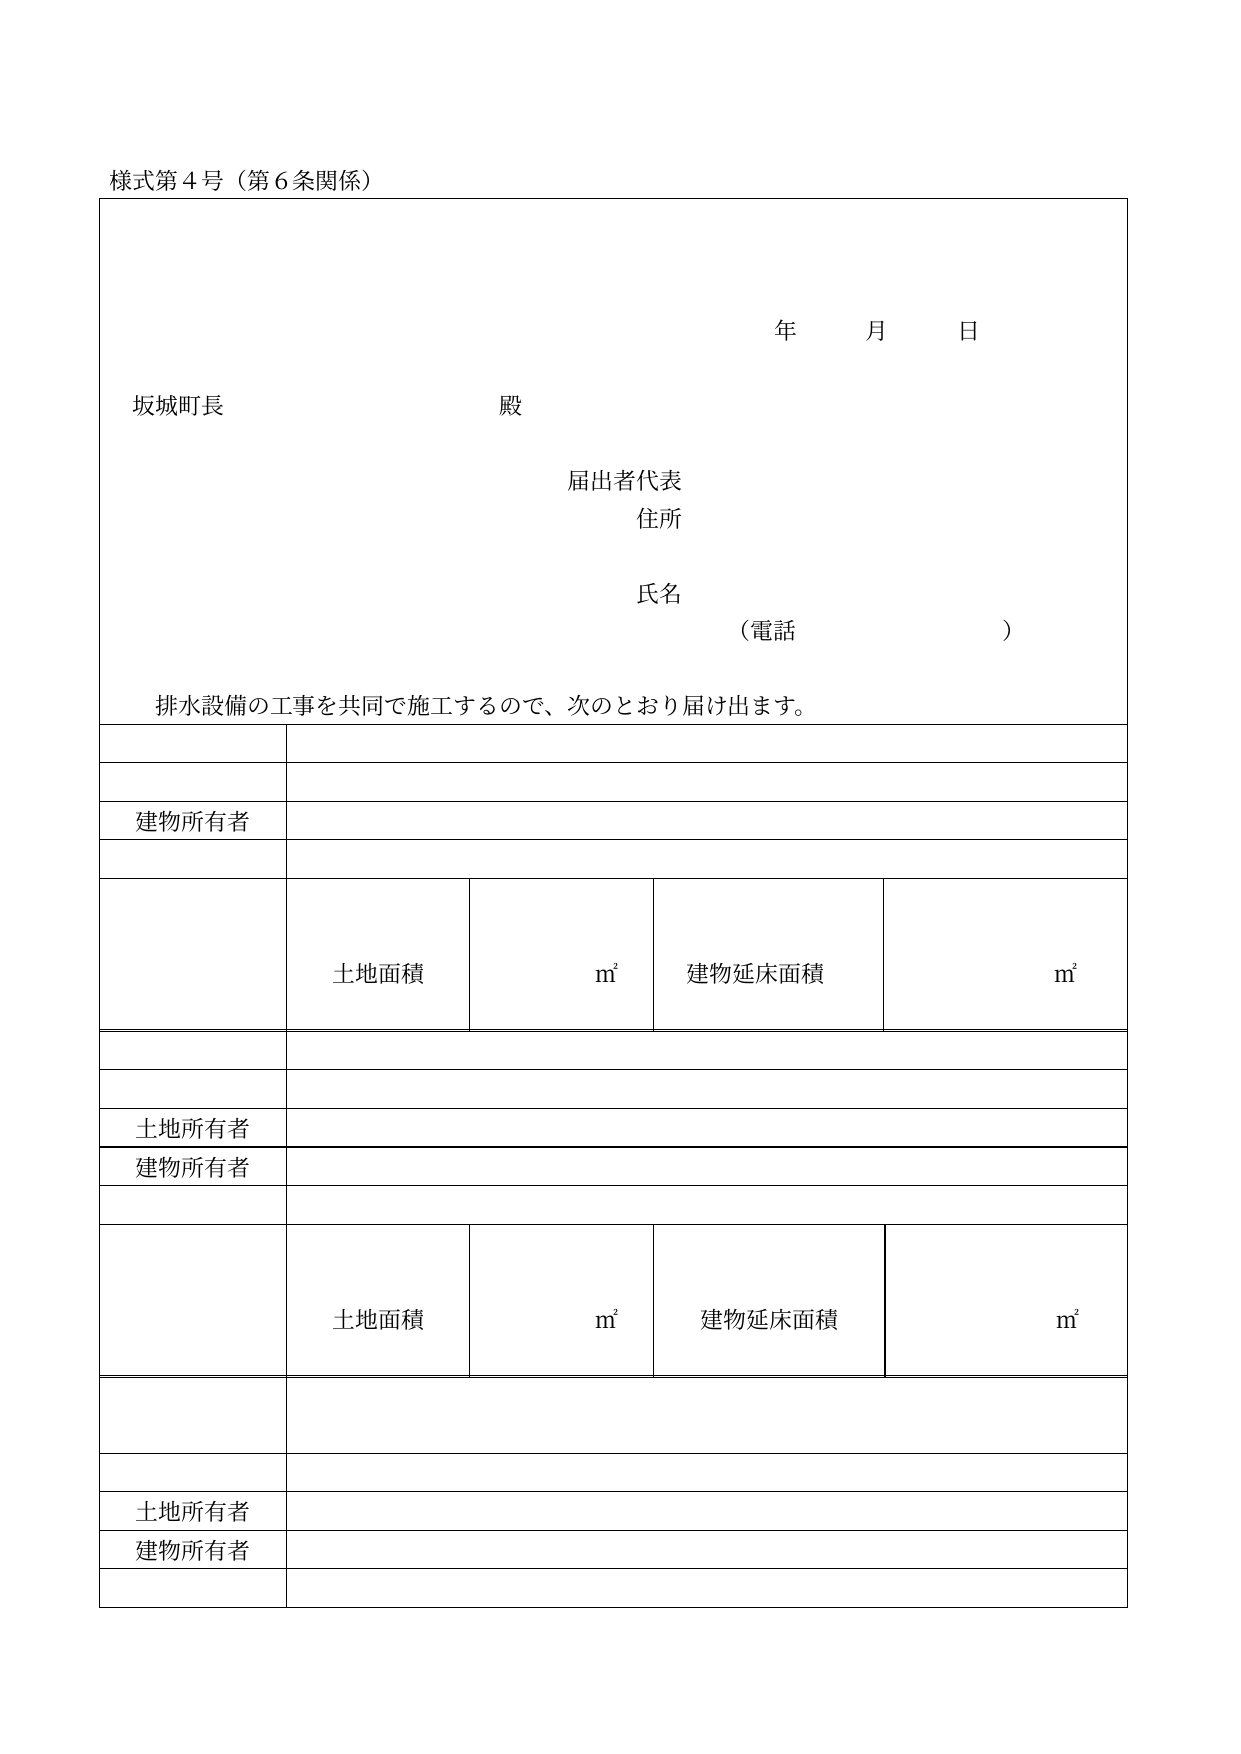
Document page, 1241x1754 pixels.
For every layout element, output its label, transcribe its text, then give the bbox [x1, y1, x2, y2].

table_cell 土地所有者 [100, 1109, 286, 1146]
table_cell [100, 1225, 286, 1374]
table_cell [287, 1186, 1127, 1223]
table_cell 年 月 日 坂城町長 殿 届出者代表 住所 氏名 （電話 ） 排水設備の工事を共同で施工するので、次のとおり届け出ます。 [100, 199, 1127, 723]
table_cell [287, 1492, 1127, 1530]
table_cell [287, 1569, 1127, 1607]
table_cell ㎡ [470, 1225, 653, 1374]
table_cell [100, 1186, 286, 1223]
table_cell [100, 763, 286, 801]
table_cell [287, 840, 1127, 878]
table_cell [100, 725, 286, 762]
table_cell ㎡ [886, 1225, 1127, 1374]
table_cell [100, 1032, 286, 1069]
table_cell 建物所有者 [100, 802, 286, 839]
table_cell [287, 1378, 1127, 1453]
table_cell [100, 1070, 286, 1108]
table_cell 土地面積 [287, 1225, 469, 1374]
table_cell [287, 1109, 1127, 1146]
table_cell [100, 1454, 286, 1491]
table_cell 土地面積 [287, 879, 469, 1029]
table_cell [100, 840, 286, 878]
table_header 様式第４号（第６条関係） [99, 160, 1127, 198]
table_cell [287, 763, 1127, 801]
table_cell [100, 1569, 286, 1607]
table_cell [287, 802, 1127, 839]
table_cell 建物延床面積 [654, 1225, 884, 1374]
table_cell [287, 1032, 1127, 1069]
table_cell ㎡ [470, 879, 653, 1029]
table_cell [287, 1454, 1127, 1491]
table_cell [287, 1070, 1127, 1108]
table_cell [100, 879, 286, 1029]
table_cell [287, 1531, 1127, 1568]
table_cell 建物延床面積 [654, 879, 883, 1029]
table_cell 建物所有者 [100, 1148, 286, 1185]
table_cell 建物所有者 [100, 1531, 286, 1568]
table_cell [287, 725, 1127, 762]
table_cell [100, 1378, 286, 1453]
table_cell ㎡ [884, 879, 1127, 1029]
table_cell 土地所有者 [100, 1492, 286, 1530]
table_cell [287, 1148, 1127, 1185]
